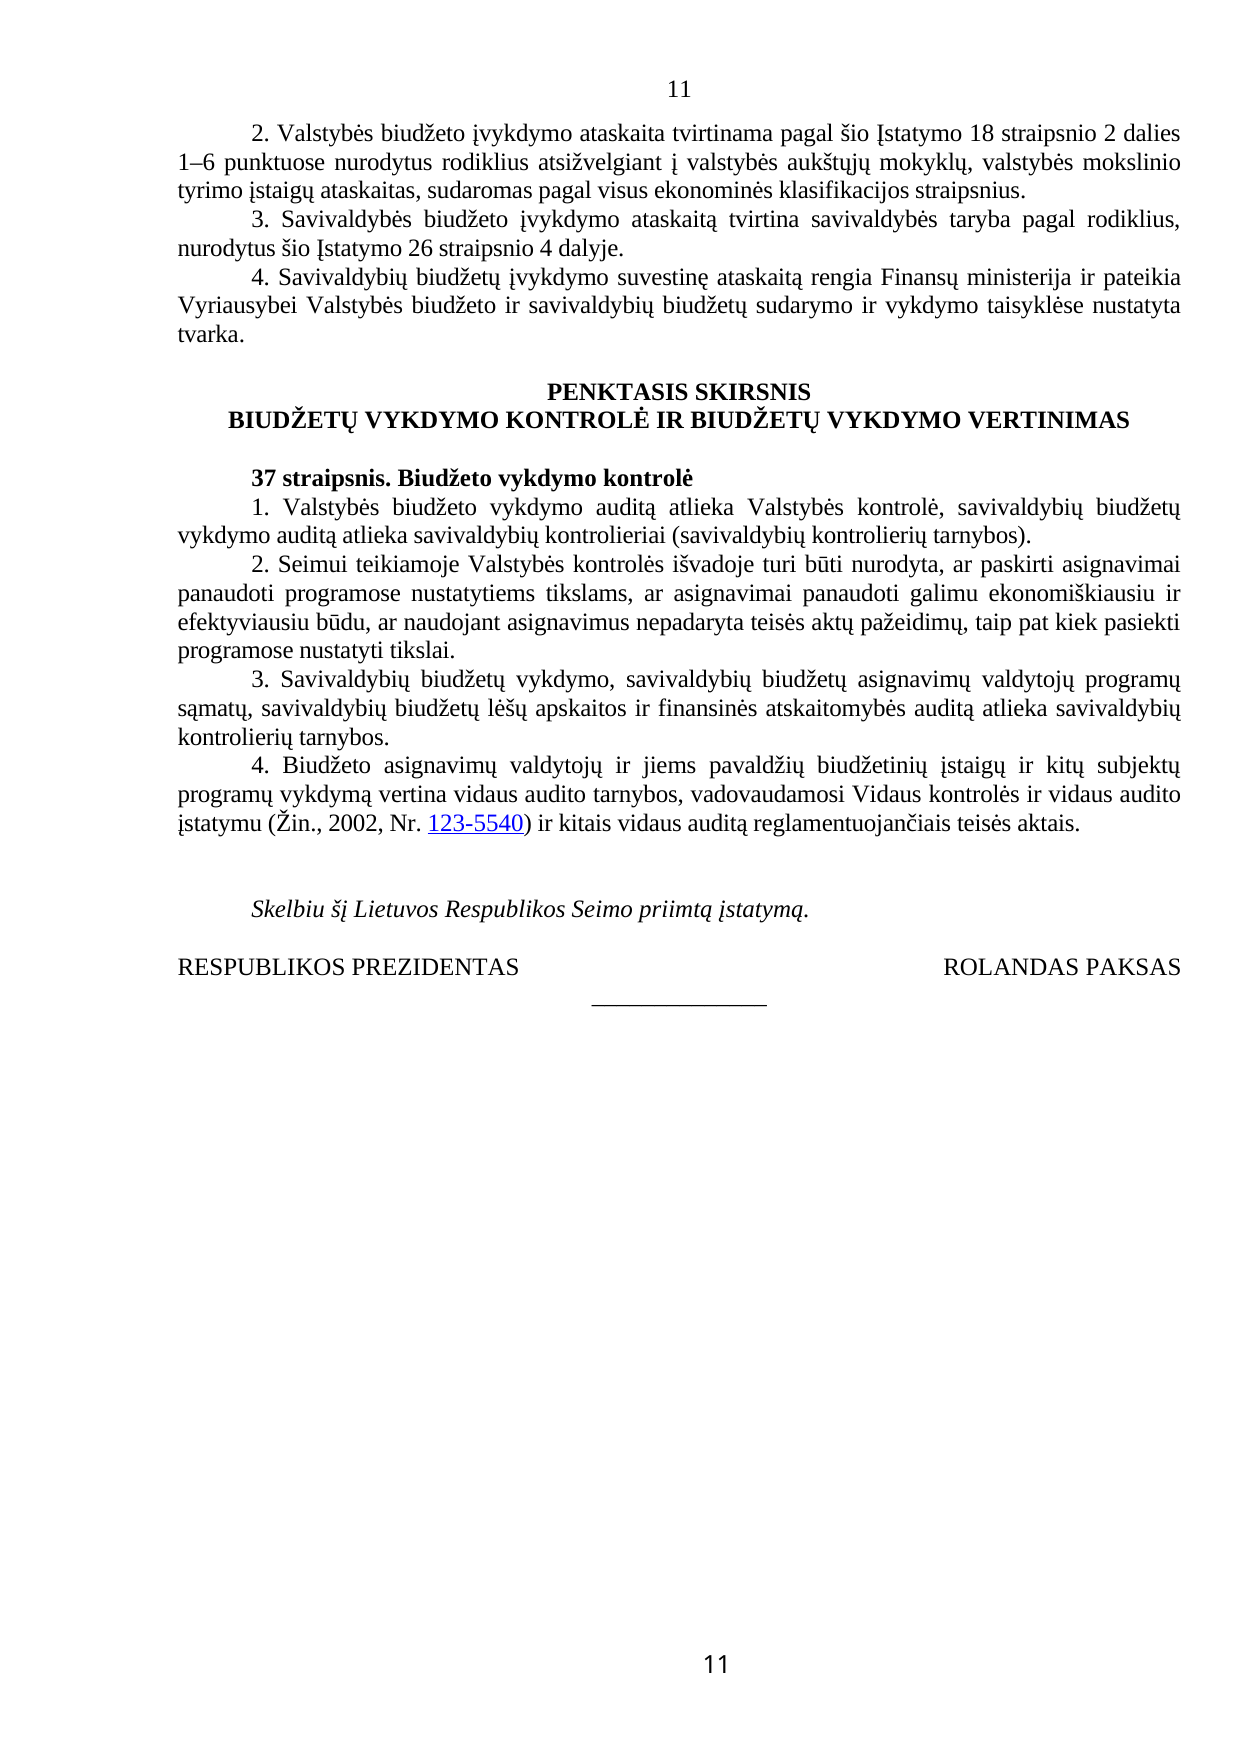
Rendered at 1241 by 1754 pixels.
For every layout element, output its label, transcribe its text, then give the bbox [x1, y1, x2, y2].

text 2. Valstybės biudžeto įvykdymo ataskaita tvirtinama pagal šio Įstatymo 18 straipsnio 2 dalies 1–6 punktuose nurodytus rodiklius atsižvelgiant į valstybės aukštųjų mokyklų, valstybės mokslinio tyrimo įstaigų ataskaitas, sudaromas pagal visus ekonominės klasifikacijos straipsnius. [177, 118, 1181, 204]
text RESPUBLIKOS PREZIDENTAS ROLANDAS PAKSAS [177, 952, 1181, 981]
text 4. Biudžeto asignavimų valdytojų ir jiems pavaldžių biudžetinių įstaigų ir kitų subjektų programų vykdymą vertina vidaus audito tarnybos, vadovaudamosi Vidaus kontrolės ir vidaus audito įstatymu (Žin., 2002, Nr. ) ir kitais vidaus auditą reglamentuojančiais teisės aktais. [177, 751, 1181, 837]
text 37 straipsnis. Biudžeto vykdymo kontrolė [177, 463, 1181, 492]
text 4. Savivaldybių biudžetų įvykdymo suvestinę ataskaitą rengia Finansų ministerija ir pateikia Vyriausybei Valstybės biudžeto ir savivaldybių biudžetų sudarymo ir vykdymo taisyklėse nustatyta tvarka. [177, 262, 1181, 348]
text 3. Savivaldybės biudžeto įvykdymo ataskaitą tvirtina savivaldybės taryba pagal rodiklius, nurodytus šio Įstatymo 26 straipsnio 4 dalyje. [177, 204, 1181, 262]
text Skelbiu šį Lietuvos Respublikos Seimo priimtą įstatymą. [177, 894, 1181, 923]
text 1. Valstybės biudžeto vykdymo auditą atlieka Valstybės kontrolė, savivaldybių biudžetų vykdymo auditą atlieka savivaldybių kontrolieriai (savivaldybių kontrolierių tarnybos). [177, 492, 1181, 549]
text 2. Seimui teikiamoje Valstybės kontrolės išvadoje turi būti nurodyta, ar paskirti asignavimai panaudoti programose nustatytiems tikslams, ar asignavimai panaudoti galimu ekonomiškiausiu ir efektyviausiu būdu, ar naudojant asignavimus nepadaryta teisės aktų pažeidimų, taip pat kiek pasiekti programose nustatyti tikslai. [177, 549, 1181, 664]
text PENKTASIS SKIRSNIS [177, 377, 1181, 406]
text 3. Savivaldybių biudžetų vykdymo, savivaldybių biudžetų asignavimų valdytojų programų sąmatų, savivaldybių biudžetų lėšų apskaitos ir finansinės atskaitomybės auditą atlieka savivaldybių kontrolierių tarnybos. [177, 664, 1181, 751]
text ______________ [177, 981, 1181, 1009]
text BIUDŽETŲ VYKDYMO KONTROLĖ IR BIUDŽETŲ VYKDYMO VERTINIMAS [177, 406, 1181, 434]
